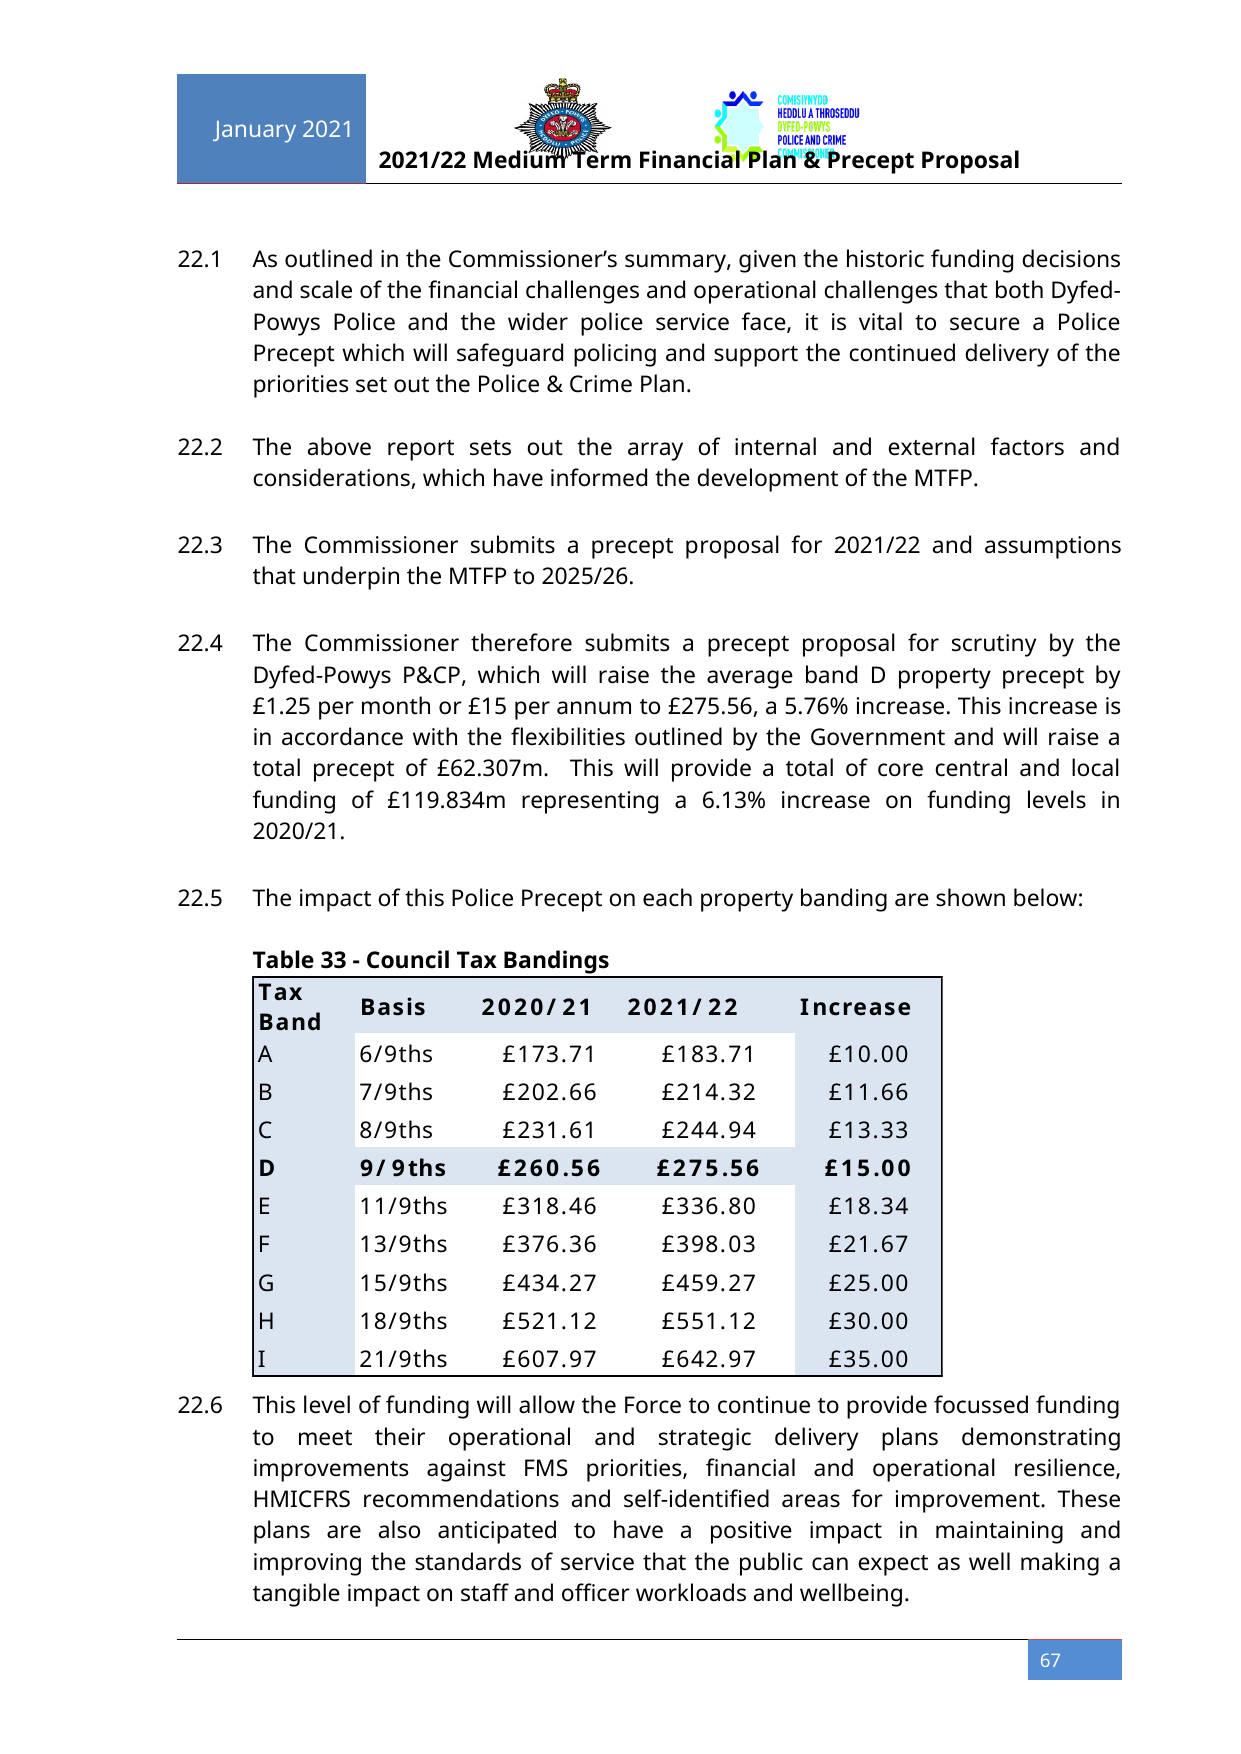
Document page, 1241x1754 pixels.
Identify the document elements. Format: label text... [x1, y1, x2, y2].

picture [506, 73, 616, 166]
list The above report sets out the array of internal and external factors and considerations, which have informed the development of the MTFP. [177, 430, 1122, 493]
list As outlined in the Commissioner’s summary, given the historic funding decisions and scale of the financial challenges and operational challenges that both Dyfed-Powys Police and the wider police service face, it is vital to secure a Police Precept which will safeguard policing and support the continued delivery of the priorities set out the Police & Crime Plan. [177, 243, 1122, 399]
picture [701, 73, 871, 179]
list The impact of this Police Precept on each property banding are shown below: [177, 882, 1122, 913]
list The Commissioner submits a precept proposal for 2021/22 and assumptions that underpin the MTFP to 2025/26. [177, 529, 1122, 591]
list The Commissioner therefore submits a precept proposal for scrutiny by the Dyfed-Powys P&CP, which will raise the average band D property precept by £1.25 per month or £15 per annum to £275.56, a 5.76% increase. This increase is in accordance with the flexibilities outlined by the Government and will raise a total precept of £62.307m. This will provide a total of core central and local funding of £119.834m representing a 6.13% increase on funding levels in 2020/21. [177, 627, 1122, 846]
text 22.6 This level of funding will allow the Force to continue to provide focussed funding to meet their operational and strategic delivery plans demonstrating improvements against FMS priorities, financial and operational resilience, HMICFRS recommendations and self-identified areas for improvement. These plans are also anticipated to have a positive impact in maintaining and improving the standards of service that the public can expect as well making a tangible impact on staff and officer workloads and wellbeing. [177, 1389, 1122, 1608]
list Table 33 - Council Tax Bandings [252, 944, 1122, 976]
picture [549, 158, 554, 166]
